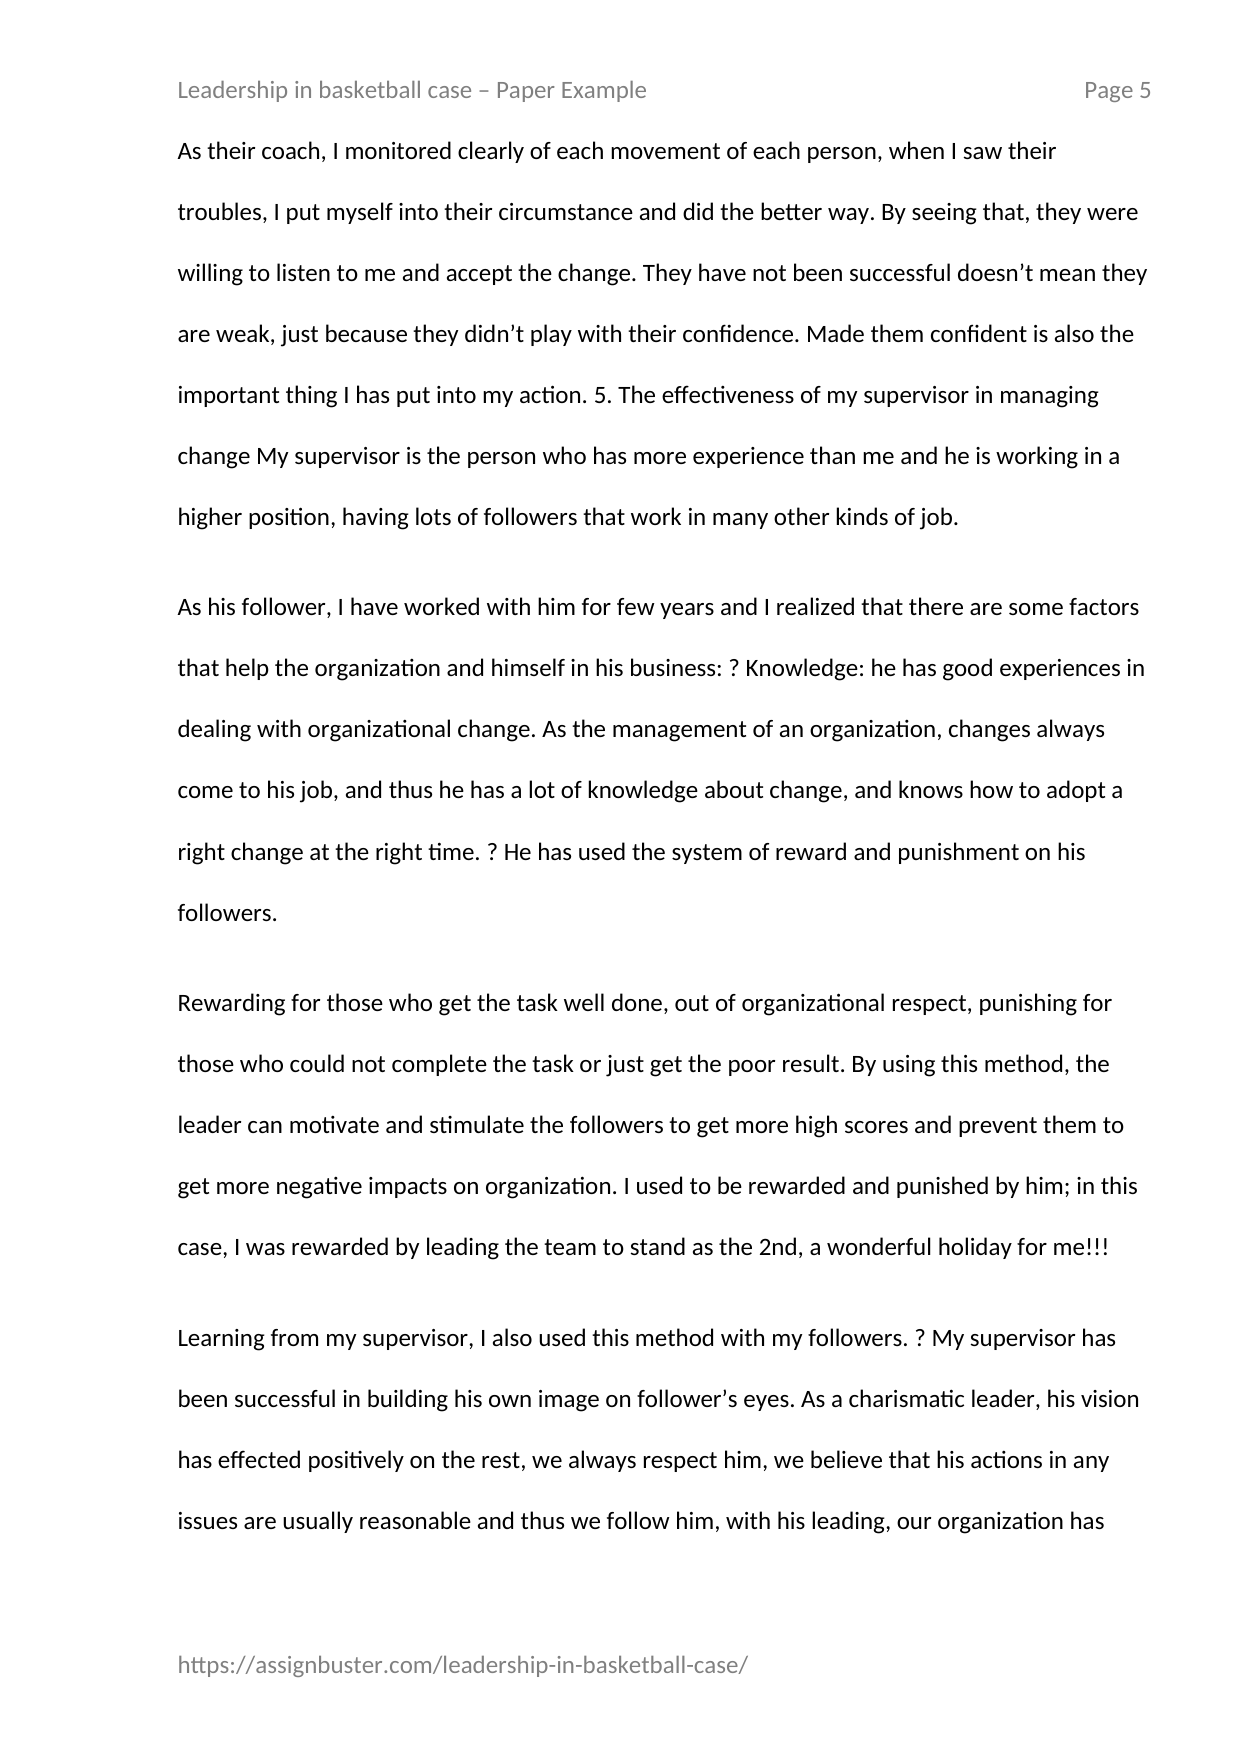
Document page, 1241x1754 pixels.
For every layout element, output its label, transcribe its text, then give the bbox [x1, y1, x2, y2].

text As their coach, I monitored clearly of each movement of each person, when I saw their troubles, I put myself into their circumstance and did the better way. By seeing that, they were willing to listen to me and accept the change. They have not been successful doesn’t mean they are weak, just because they didn’t play with their confidence. Made them confident is also the important thing I has put into my action. 5. The effectiveness of my supervisor in managing change My supervisor is the person who has more experience than me and he is working in a higher position, having lots of followers that work in many other kinds of job. [177, 135, 1152, 532]
text Rewarding for those who get the task well done, out of organizational respect, punishing for those who could not complete the task or just get the poor result. By using this method, the leader can motivate and stimulate the followers to get more high scores and prevent them to get more negative impacts on organization. I used to be rewarded and punished by him; in this case, I was rewarded by leading the team to stand as the 2nd, a wonderful holiday for me!!! [177, 987, 1152, 1262]
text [177, 1322, 1152, 1536]
text As his follower, I have worked with him for few years and I realized that there are some factors that help the organization and himself in his business: ? Knowledge: he has good experiences in dealing with organizational change. As the management of an organization, changes always come to his job, and thus he has a lot of knowledge about change, and knows how to adopt a right change at the right time. ? He has used the system of reward and punishment on his followers. [177, 592, 1152, 927]
